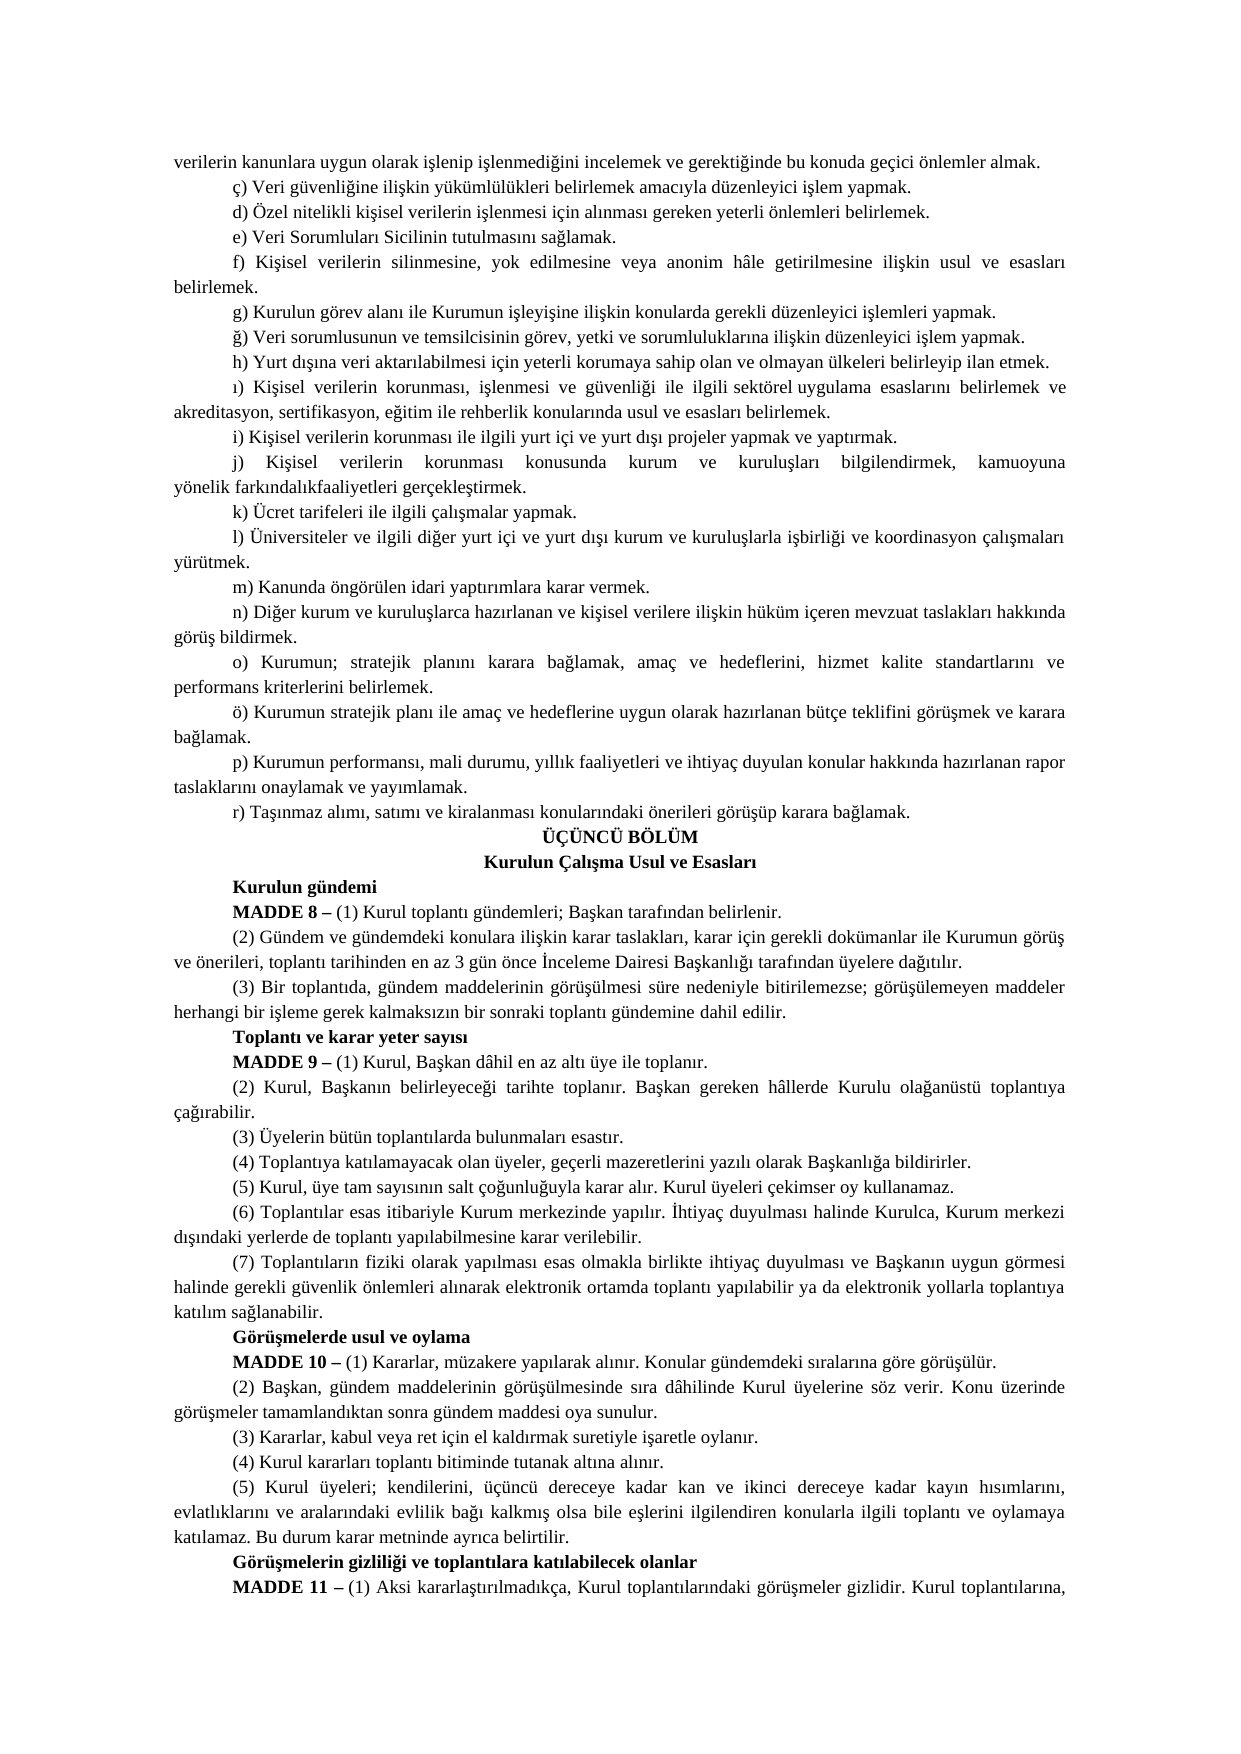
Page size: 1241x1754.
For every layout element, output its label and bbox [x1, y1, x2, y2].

table_header [146, 148, 1094, 1598]
